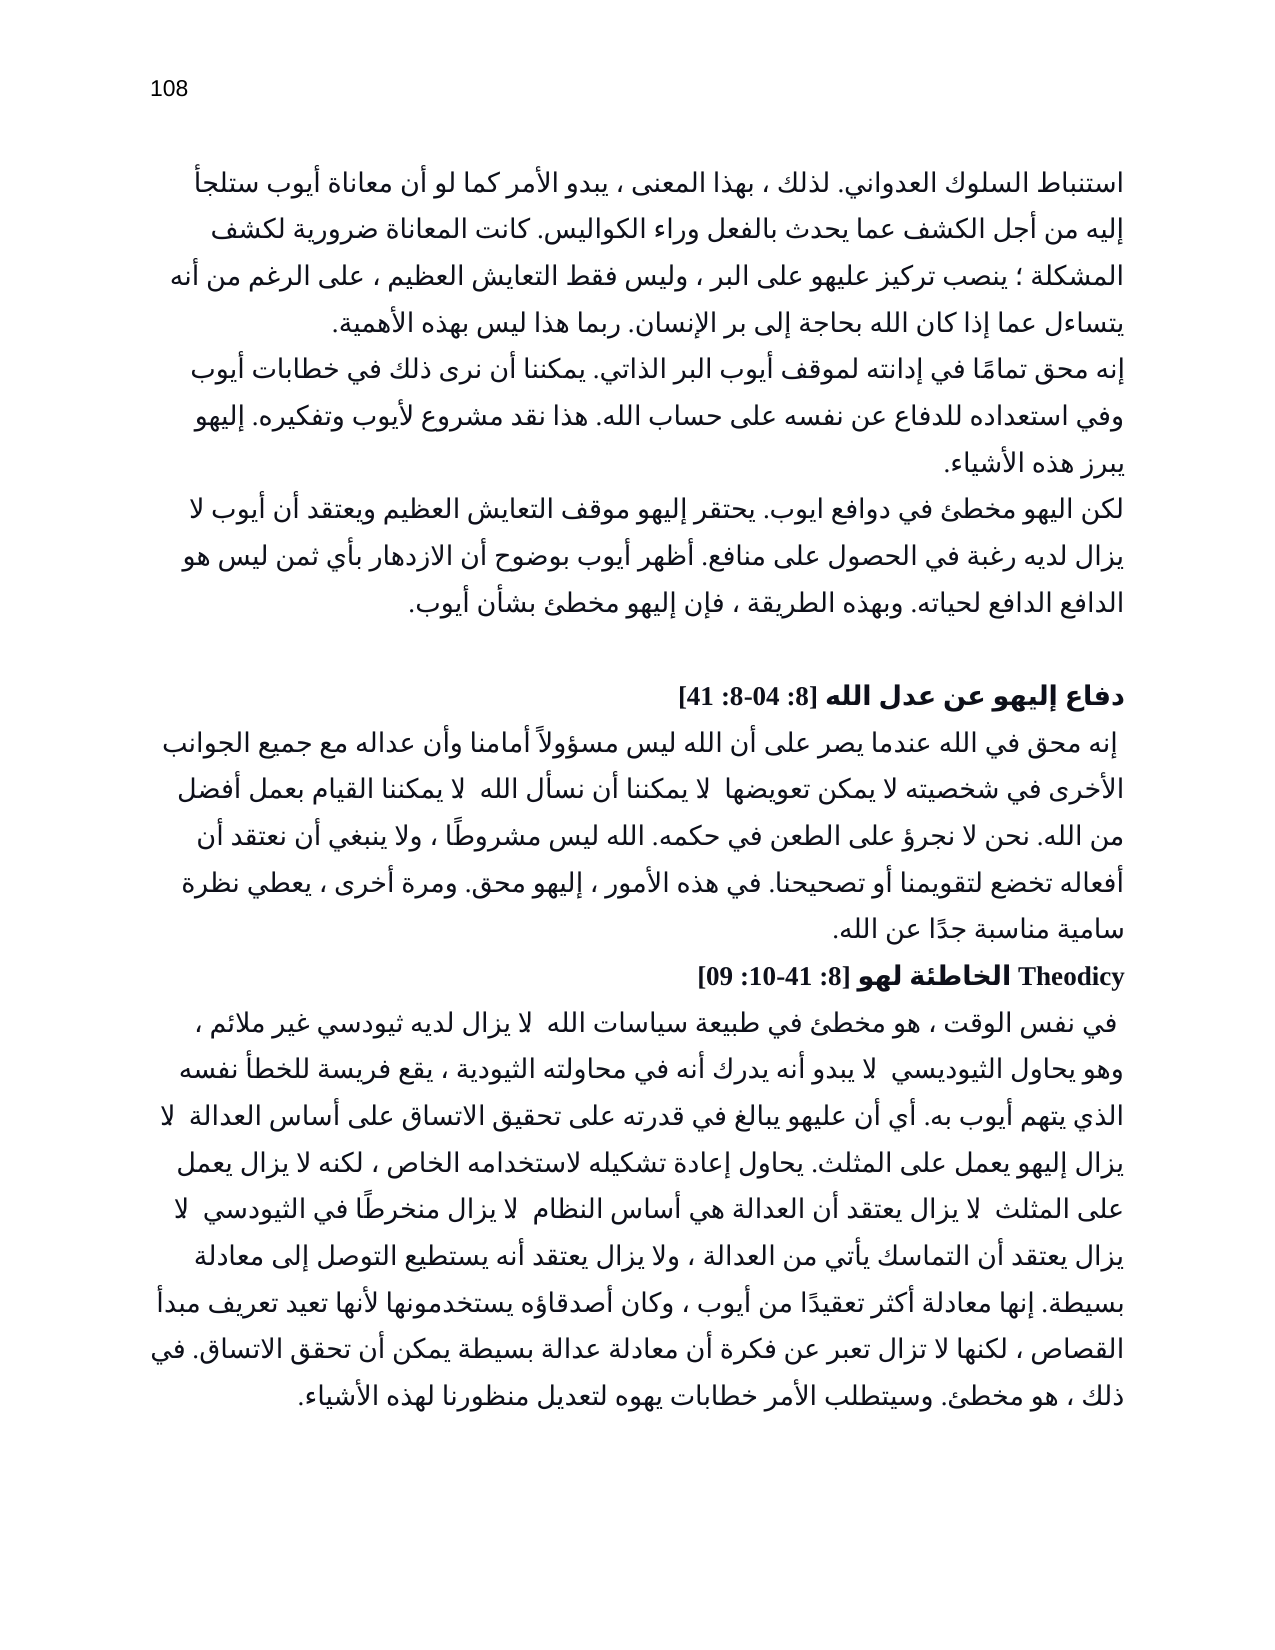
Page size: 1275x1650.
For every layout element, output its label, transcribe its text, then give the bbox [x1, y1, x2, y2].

text إنه محق تمامًا في إدانته لموقف أيوب البر الذاتي. يمكننا أن نرى ذلك في خطابات أيوب وفي استعداده للدفاع عن نفسه على حساب الله. هذا نقد مشروع لأيوب وتفكيره. إليهو يبرز هذه الأشياء. [150, 353, 1125, 478]
text Theodicy الخاطئة لهو [8: 41-10: 09] [150, 960, 1125, 991]
text لكن اليهو مخطئ في دوافع ايوب. يحتقر إليهو موقف التعايش العظيم ويعتقد أن أيوب لا يزال لديه رغبة في الحصول على منافع. أظهر أيوب بوضوح أن الازدهار بأي ثمن ليس هو الدافع الدافع لحياته. وبهذه الطريقة ، فإن إليهو مخطئ بشأن أيوب. [150, 493, 1125, 618]
text إنه محق في الله عندما يصر على أن الله ليس مسؤولاً أمامنا وأن عداله مع جميع الجوانب الأخرى في شخصيته لا يمكن تعويضها. لا يمكننا أن نسأل الله. لا يمكننا القيام بعمل أفضل من الله. نحن لا نجرؤ على الطعن في حكمه. الله ليس مشروطًا ، ولا ينبغي أن نعتقد أن أفعاله تخضع لتقويمنا أو تصحيحنا. في هذه الأمور ، إليهو محق. ومرة أخرى ، يعطي نظرة سامية مناسبة جدًا عن الله. [150, 727, 1125, 945]
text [150, 167, 1125, 338]
text في نفس الوقت ، هو مخطئ في طبيعة سياسات الله. لا يزال لديه ثيودسي غير ملائم ، وهو يحاول الثيوديسي. لا يبدو أنه يدرك أنه في محاولته الثيودية ، يقع فريسة للخطأ نفسه الذي يتهم أيوب به. أي أن عليهو يبالغ في قدرته على تحقيق الاتساق على أساس العدالة. لا يزال إليهو يعمل على المثلث. يحاول إعادة تشكيله لاستخدامه الخاص ، لكنه لا يزال يعمل على المثلث. لا يزال يعتقد أن العدالة هي أساس النظام. لا يزال منخرطًا في الثيودسي. لا يزال يعتقد أن التماسك يأتي من العدالة ، ولا يزال يعتقد أنه يستطيع التوصل إلى معادلة بسيطة. إنها معادلة أكثر تعقيدًا من أيوب ، وكان أصدقاؤه يستخدمونها لأنها تعيد تعريف مبدأ القصاص ، لكنها لا تزال تعبر عن فكرة أن معادلة عدالة بسيطة يمكن أن تحقق الاتساق. في ذلك ، هو مخطئ. وسيتطلب الأمر خطابات يهوه لتعديل منظورنا لهذه الأشياء. [150, 1007, 1125, 1411]
text دفاع إليهو عن عدل الله [8: 04-8: 41] [150, 680, 1125, 711]
